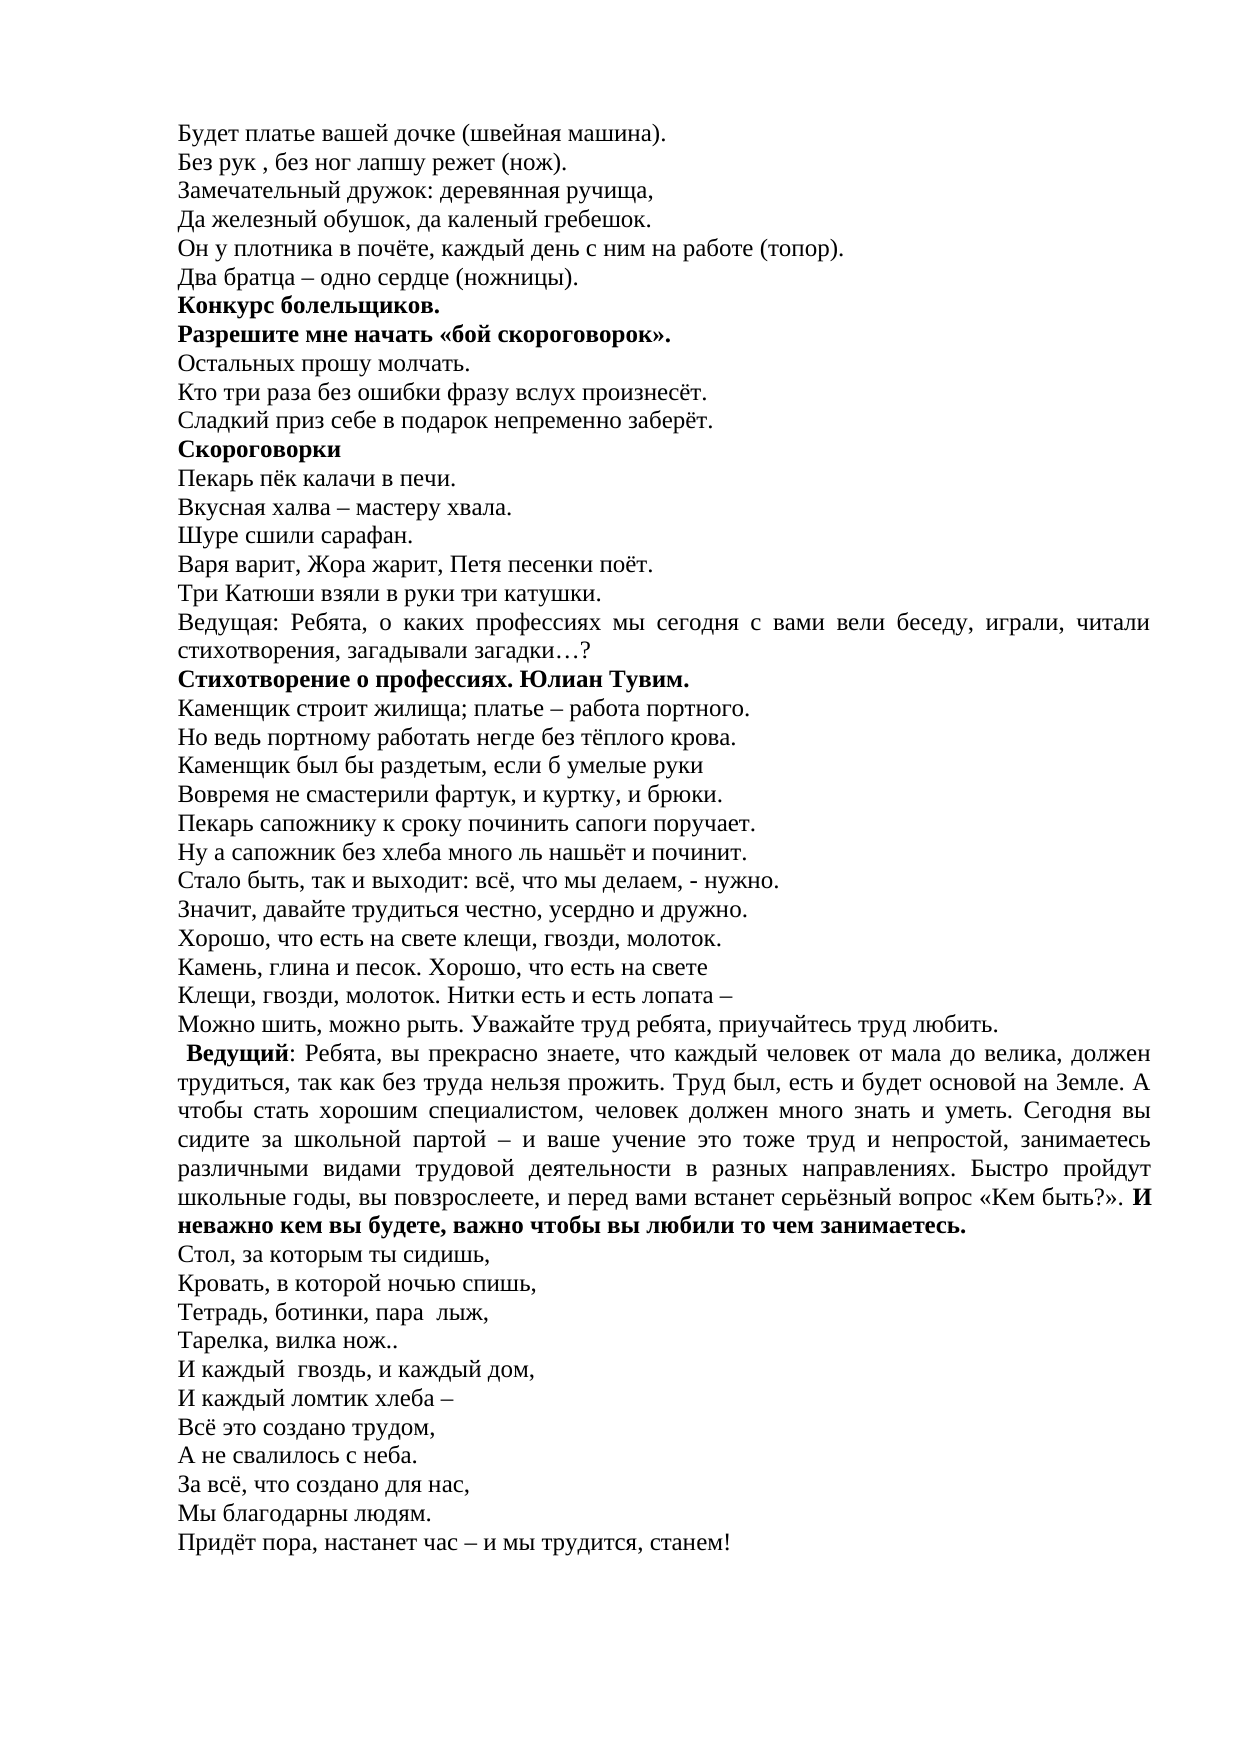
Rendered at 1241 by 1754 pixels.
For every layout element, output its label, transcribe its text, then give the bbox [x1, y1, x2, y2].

text Варя варит, Жора жарит, Петя песенки поёт. [177, 549, 1152, 578]
text Мы благодарны людям. [177, 1498, 1152, 1527]
text Скороговорки [177, 434, 1152, 463]
text Можно шить, можно рыть. Уважайте труд ребята, приучайтесь труд любить. [177, 1009, 1152, 1038]
text Конкурс болельщиков. [177, 291, 1152, 319]
text Камень, глина и песок. Хорошо, что есть на свете [177, 952, 1152, 981]
text Вкусная халва – мастеру хвала. [177, 492, 1152, 521]
text Замечательный дружок: деревянная ручища, [177, 176, 1152, 204]
text Хорошо, что есть на свете клещи, гвозди, молоток. [177, 923, 1152, 952]
text Ведущий: Ребята, вы прекрасно знаете, что каждый человек от мала до велика, должен трудиться, так как без труда нельзя прожить. Труд был, есть и будет основой на Земле. А чтобы стать хорошим специалистом, человек должен много знать и уметь. Сегодня вы сидите за школьной партой – и ваше учение это тоже труд и непростой, занимаетесь различными видами трудовой деятельности в разных направлениях. Быстро пройдут школьные годы, вы повзрослеете, и перед вами встанет серьёзный вопрос «Кем быть?». И неважно кем вы будете, важно чтобы вы любили то чем занимаетесь. [177, 1038, 1152, 1239]
text Стол, за которым ты сидишь, [177, 1239, 1152, 1268]
text Тетрадь, ботинки, пара лыж, [177, 1297, 1152, 1326]
text Шуре сшили сарафан. [177, 521, 1152, 549]
text Пекарь сапожнику к сроку починить сапоги поручает. [177, 808, 1152, 837]
text Придёт пора, настанет час – и мы трудится, станем! [177, 1527, 1152, 1556]
text А не свалилось с неба. [177, 1441, 1152, 1469]
text Сладкий приз себе в подарок непременно заберёт. [177, 406, 1152, 434]
text Ну а сапожник без хлеба много ль нашьёт и починит. [177, 837, 1152, 866]
text Всё это создано трудом, [177, 1412, 1152, 1441]
text Стихотворение о профессиях. Юлиан Тувим. [177, 664, 1152, 693]
text Без рук , без ног лапшу режет (нож). [177, 147, 1152, 176]
text Клещи, гвозди, молоток. Нитки есть и есть лопата – [177, 981, 1152, 1009]
text Разрешите мне начать «бой скороговорок». [177, 319, 1152, 348]
text Да железный обушок, да каленый гребешок. [177, 204, 1152, 233]
text За всё, что создано для нас, [177, 1469, 1152, 1498]
text Вовремя не смастерили фартук, и куртку, и брюки. [177, 779, 1152, 808]
text Но ведь портному работать негде без тёплого крова. [177, 722, 1152, 751]
text Каменщик был бы раздетым, если б умелые руки [177, 751, 1152, 779]
text Каменщик строит жилища; платье – работа портного. [177, 693, 1152, 722]
text Ведущая: Ребята, о каких профессиях мы сегодня с вами вели беседу, играли, читали стихотворения, загадывали загадки…? [177, 607, 1152, 664]
text Стало быть, так и выходит: всё, что мы делаем, - нужно. [177, 866, 1152, 894]
text Кровать, в которой ночью спишь, [177, 1268, 1152, 1297]
text Тарелка, вилка нож.. [177, 1326, 1152, 1354]
text Пекарь пёк калачи в печи. [177, 463, 1152, 492]
text Значит, давайте трудиться честно, усердно и дружно. [177, 894, 1152, 923]
text Остальных прошу молчать. [177, 348, 1152, 377]
text Кто три раза без ошибки фразу вслух произнесёт. [177, 377, 1152, 406]
text Будет платье вашей дочке (швейная машина). [177, 118, 1152, 147]
text И каждый ломтик хлеба – [177, 1383, 1152, 1412]
text Три Катюши взяли в руки три катушки. [177, 578, 1152, 607]
text И каждый гвоздь, и каждый дом, [177, 1354, 1152, 1383]
text Два братца – одно сердце (ножницы). [177, 262, 1152, 291]
text Он у плотника в почёте, каждый день с ним на работе (топор). [177, 233, 1152, 262]
